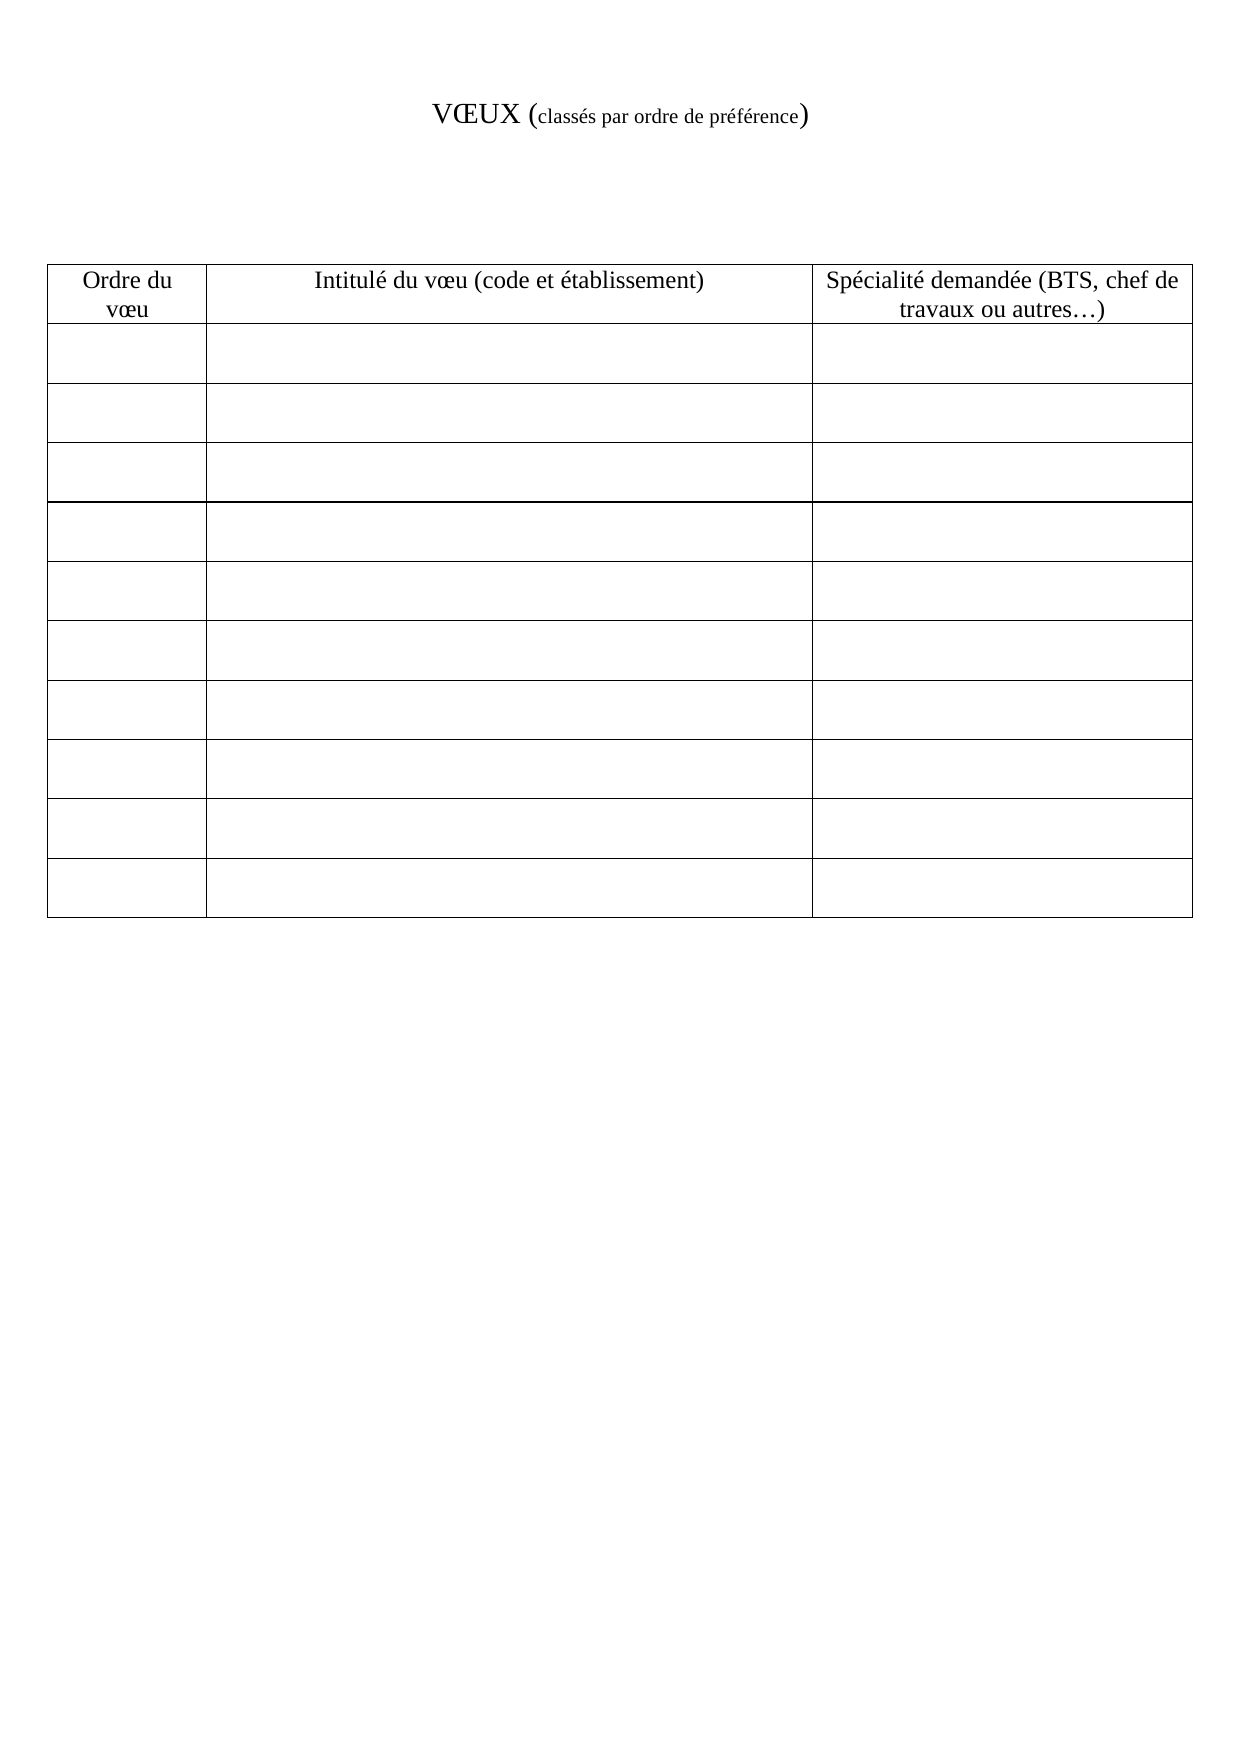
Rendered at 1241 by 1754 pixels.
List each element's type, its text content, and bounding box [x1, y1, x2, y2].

table_cell [48, 799, 206, 858]
table_header Spécialité demandée (BTS, chef de travaux ou autres…) [813, 265, 1192, 323]
table_cell [813, 859, 1192, 917]
table_cell [48, 384, 206, 442]
table_cell [207, 740, 812, 798]
table_cell [207, 384, 812, 442]
table_cell [48, 503, 206, 561]
table_cell [48, 740, 206, 798]
table_cell [813, 562, 1192, 620]
table_cell [813, 324, 1192, 383]
table_cell [48, 443, 206, 501]
table_cell [48, 324, 206, 383]
table_cell [48, 859, 206, 917]
table_cell [813, 799, 1192, 858]
table_cell [48, 681, 206, 739]
table_header Ordre du vœu [48, 265, 206, 323]
table_cell [48, 562, 206, 620]
table_cell [207, 503, 812, 561]
table_cell [207, 443, 812, 501]
table_cell [207, 799, 812, 858]
table_cell [48, 621, 206, 679]
table_cell [207, 621, 812, 679]
table_cell [207, 562, 812, 620]
table_cell [813, 740, 1192, 798]
table_cell [813, 621, 1192, 679]
table_header Intitulé du vœu (code et établissement) [207, 265, 812, 323]
table_cell [813, 503, 1192, 561]
text VŒUX (classés par ordre de préférence) [59, 96, 1181, 130]
table_cell [207, 681, 812, 739]
table_cell [813, 681, 1192, 739]
table_cell [207, 859, 812, 917]
table_cell [207, 324, 812, 383]
table_cell [813, 384, 1192, 442]
table_cell [813, 443, 1192, 501]
